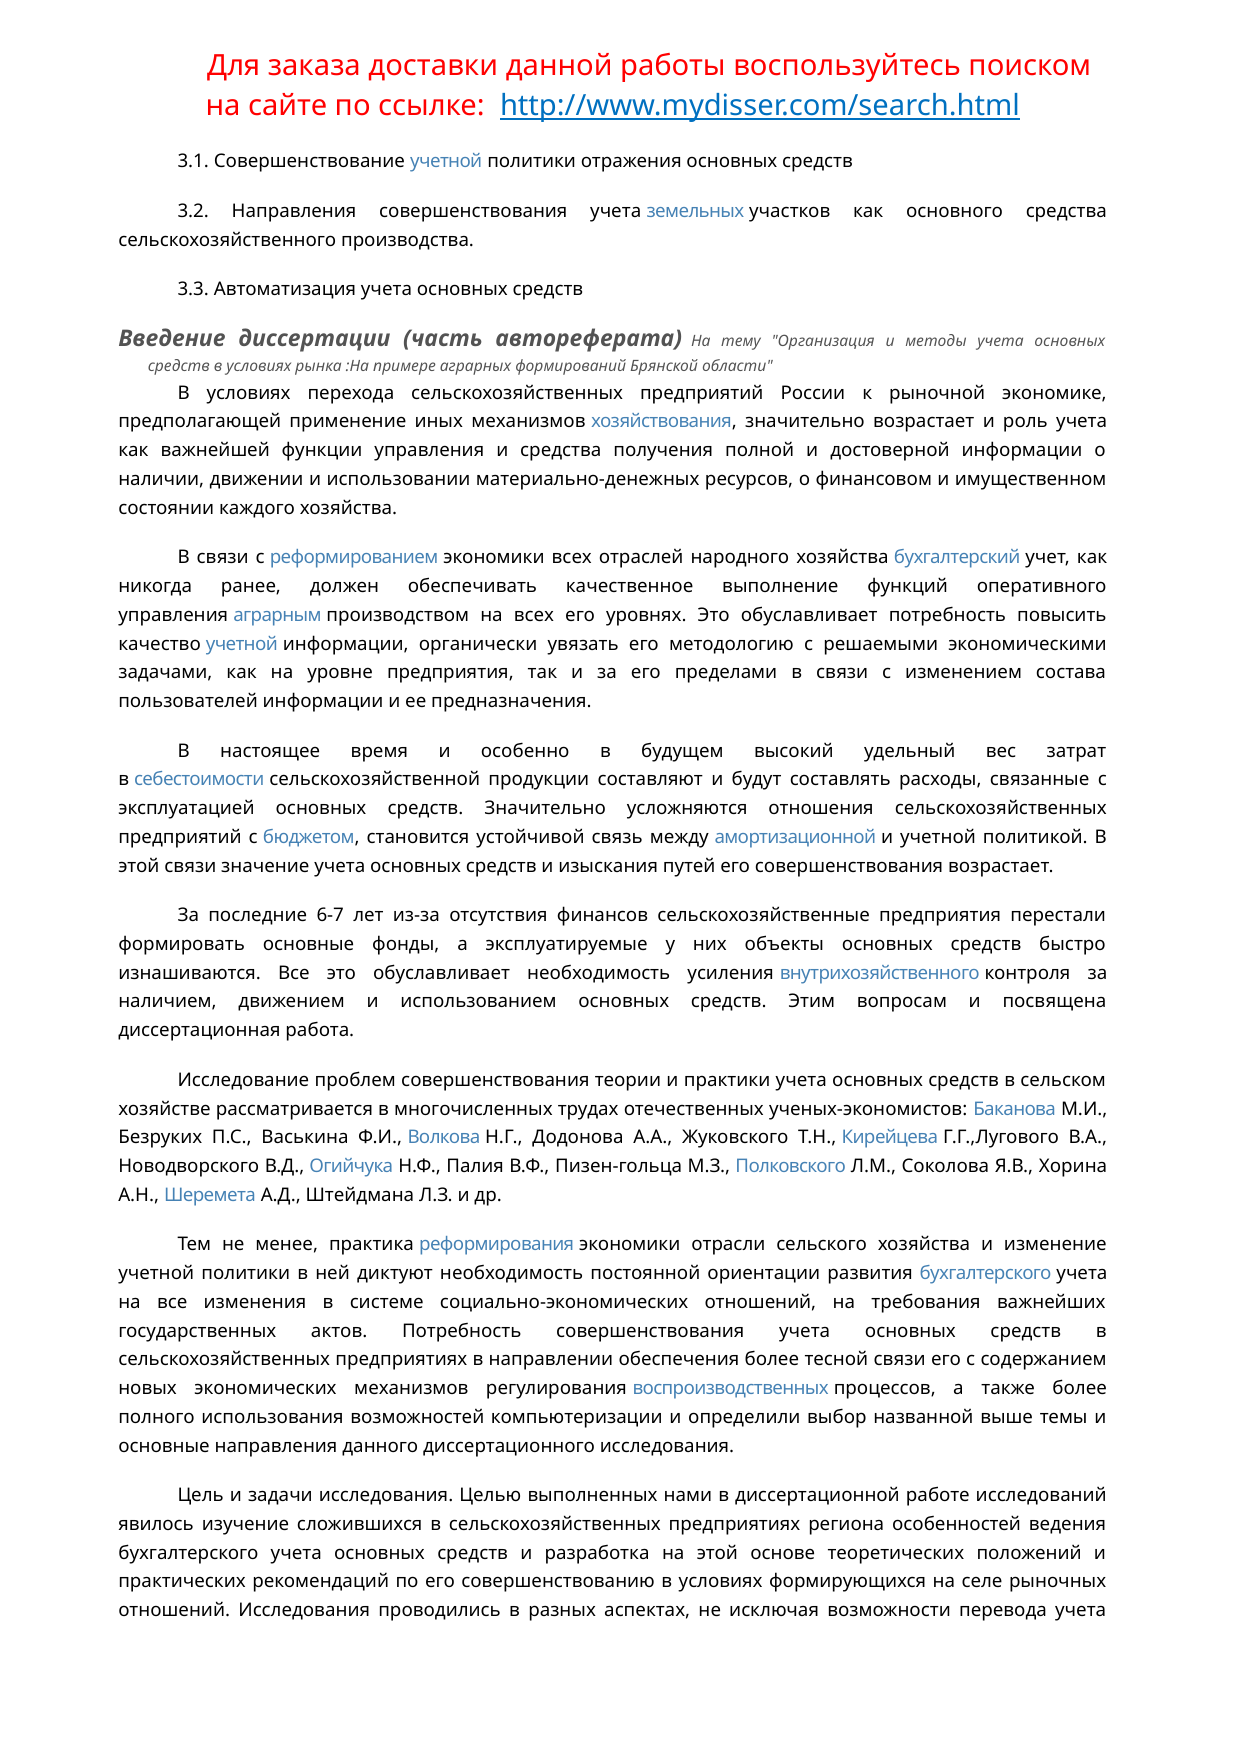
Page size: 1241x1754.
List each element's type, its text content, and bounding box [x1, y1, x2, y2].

subtitle Введение диссертации (часть автореферата) На тему "Организация и методы учета основных средств в условиях рынка :На примере аграрных формирований Брянской области" [118, 322, 1107, 376]
